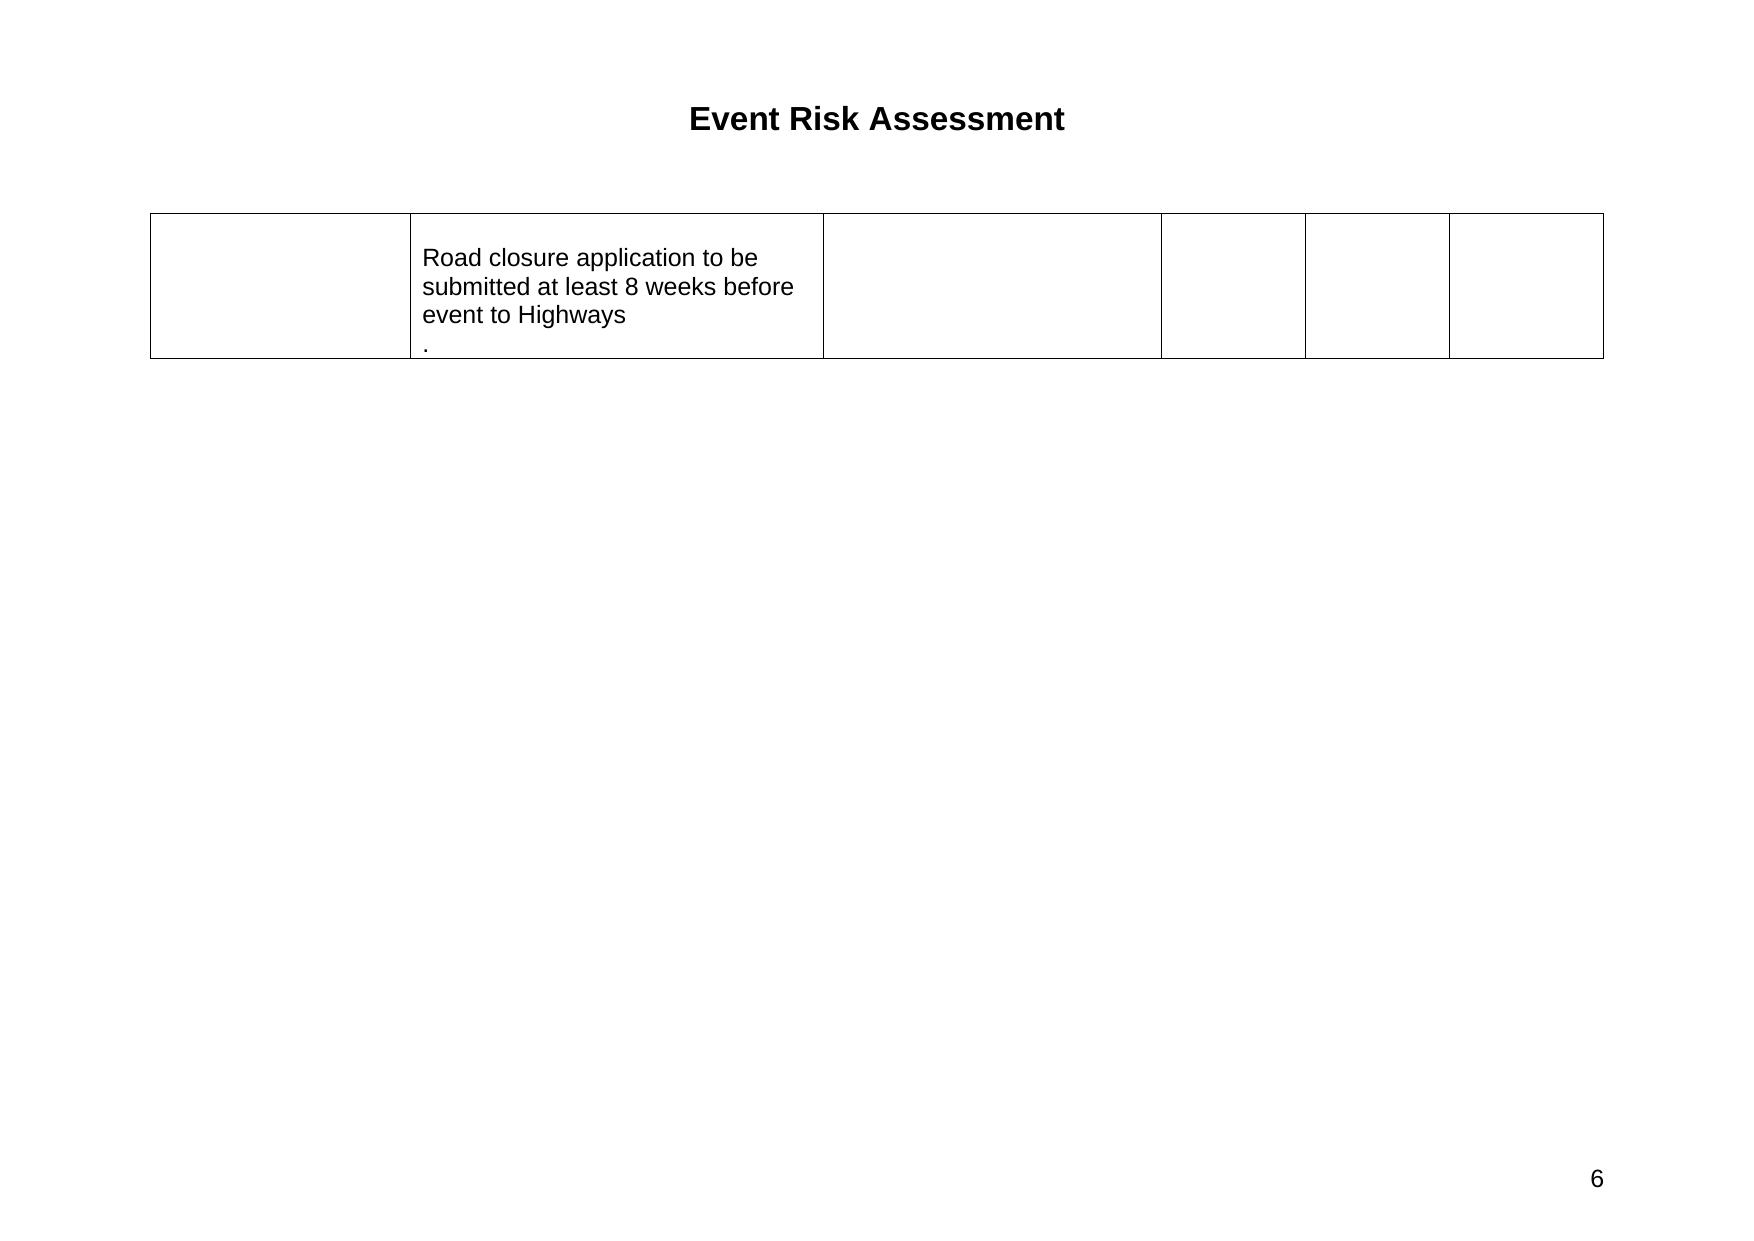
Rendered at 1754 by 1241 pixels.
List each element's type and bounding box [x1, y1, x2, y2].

table_cell [1162, 214, 1305, 358]
table_cell [151, 214, 410, 358]
table_cell [411, 214, 823, 358]
table_cell [1306, 214, 1449, 358]
table_cell [824, 214, 1161, 358]
